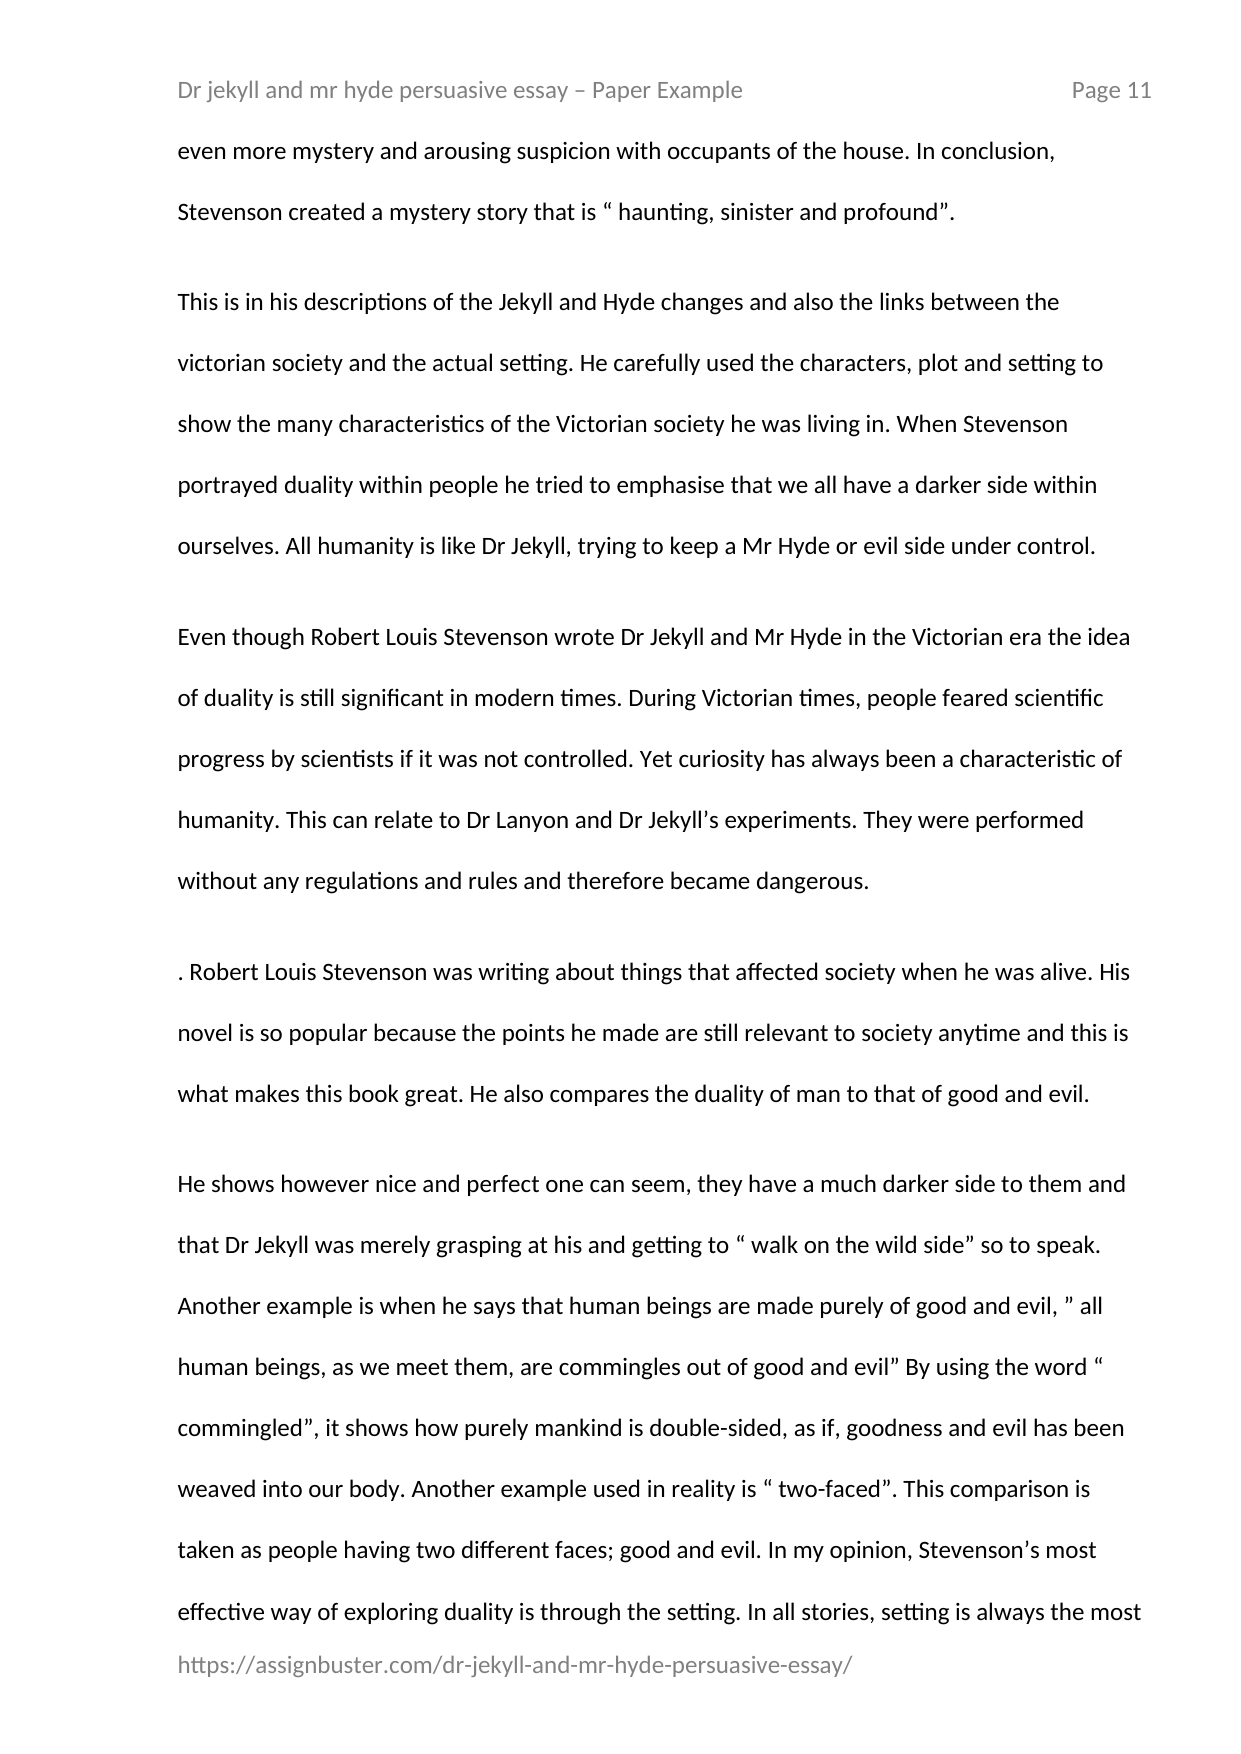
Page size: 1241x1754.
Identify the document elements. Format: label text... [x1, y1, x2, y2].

text . Robert Louis Stevenson was writing about things that affected society when he was alive. His novel is so popular because the points he made are still relevant to society anytime and this is what makes this book great. He also compares the duality of man to that of good and evil. [177, 956, 1152, 1108]
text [177, 135, 1152, 226]
text This is in his descriptions of the Jekyll and Hyde changes and also the links between the victorian society and the actual setting. He carefully used the characters, plot and setting to show the many characteristics of the Victorian society he was living in. When Stevenson portrayed duality within people he tried to emphasise that we all have a darker side within ourselves. All humanity is like Dr Jekyll, trying to keep a Mr Hyde or evil side under control. [177, 286, 1152, 561]
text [177, 1168, 1152, 1626]
text Even though Robert Louis Stevenson wrote Dr Jekyll and Mr Hyde in the Victorian era the idea of duality is still significant in modern times. During Victorian times, people feared scientific progress by scientists if it was not controlled. Yet curiosity has always been a characteristic of humanity. This can relate to Dr Lanyon and Dr Jekyll’s experiments. They were performed without any regulations and rules and therefore became dangerous. [177, 621, 1152, 896]
